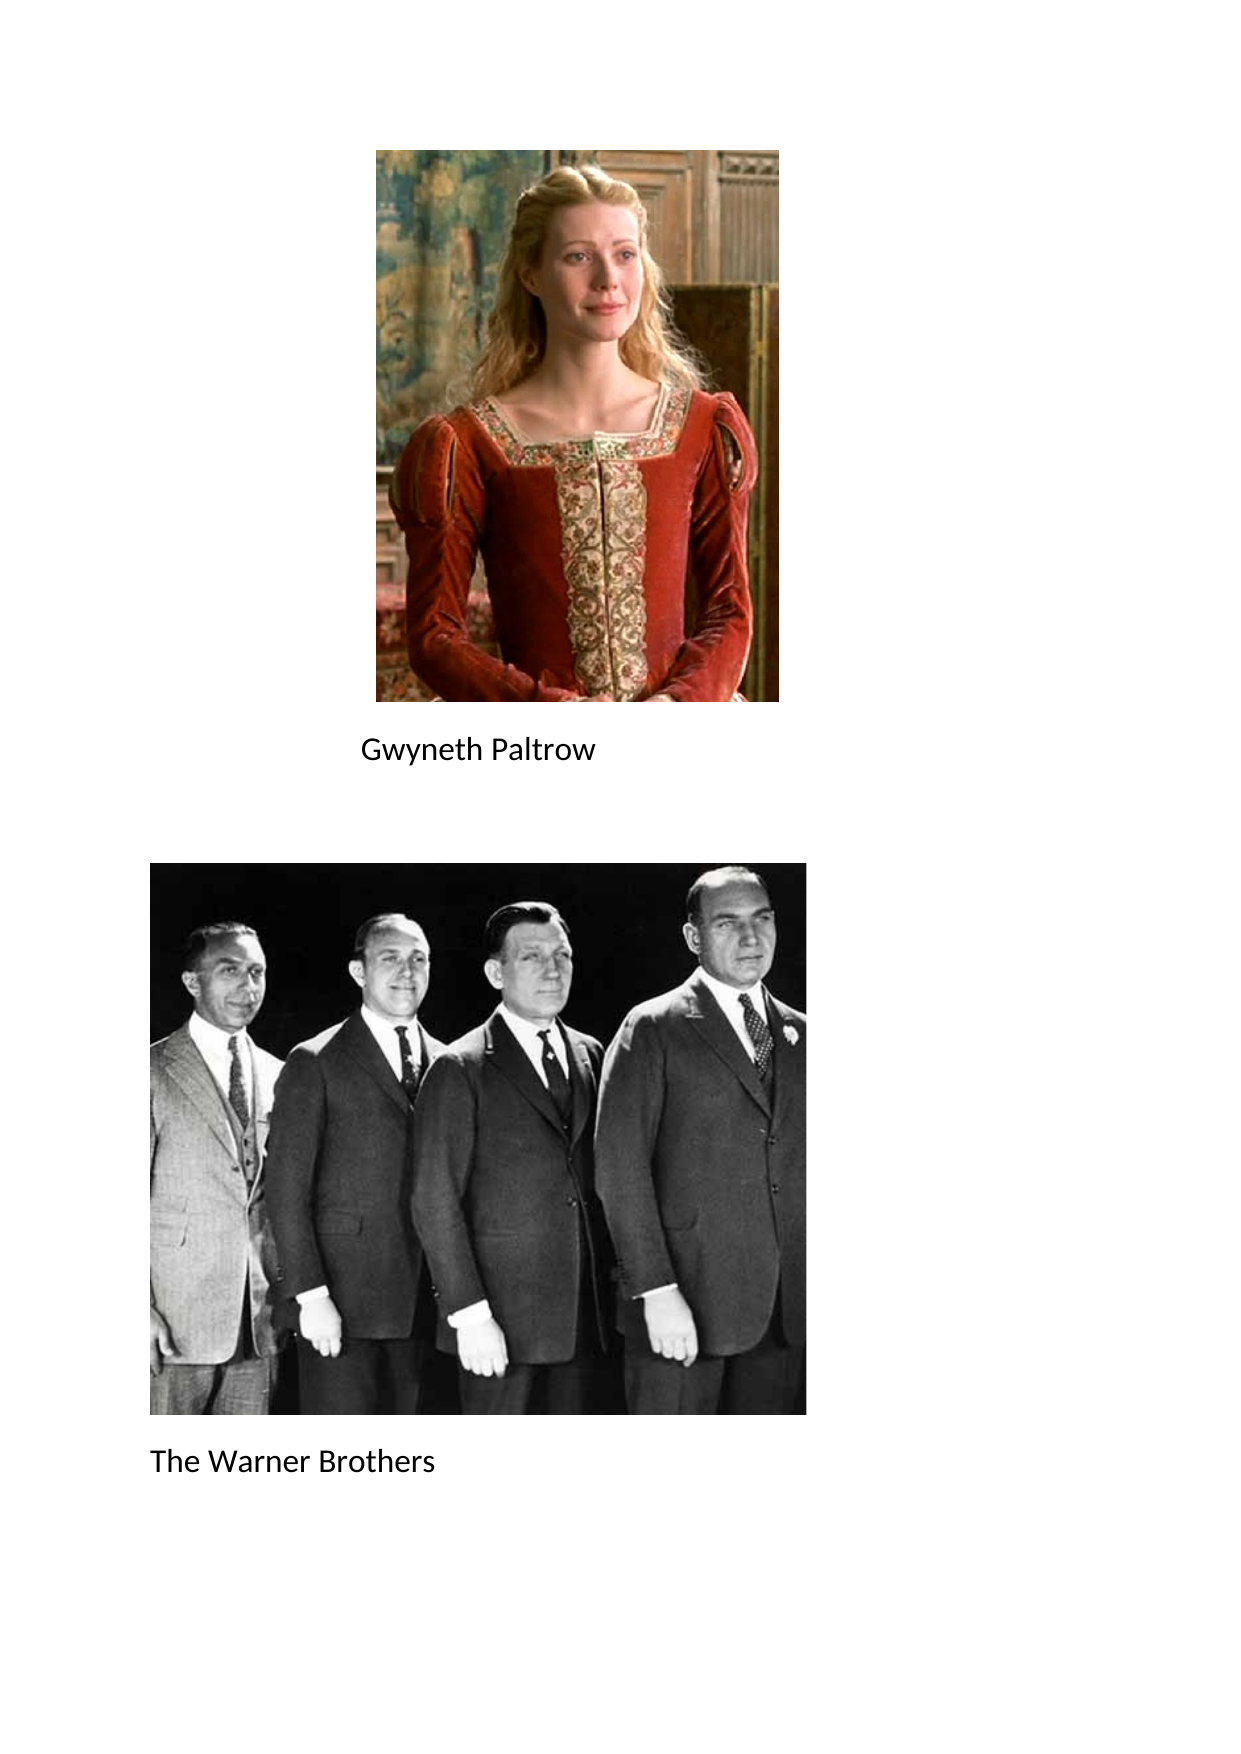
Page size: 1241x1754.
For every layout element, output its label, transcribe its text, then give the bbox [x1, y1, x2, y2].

text The Warner Brothers [150, 1440, 1090, 1481]
picture [376, 150, 779, 702]
picture [150, 863, 807, 1415]
text Gwyneth Paltrow [150, 728, 1090, 769]
